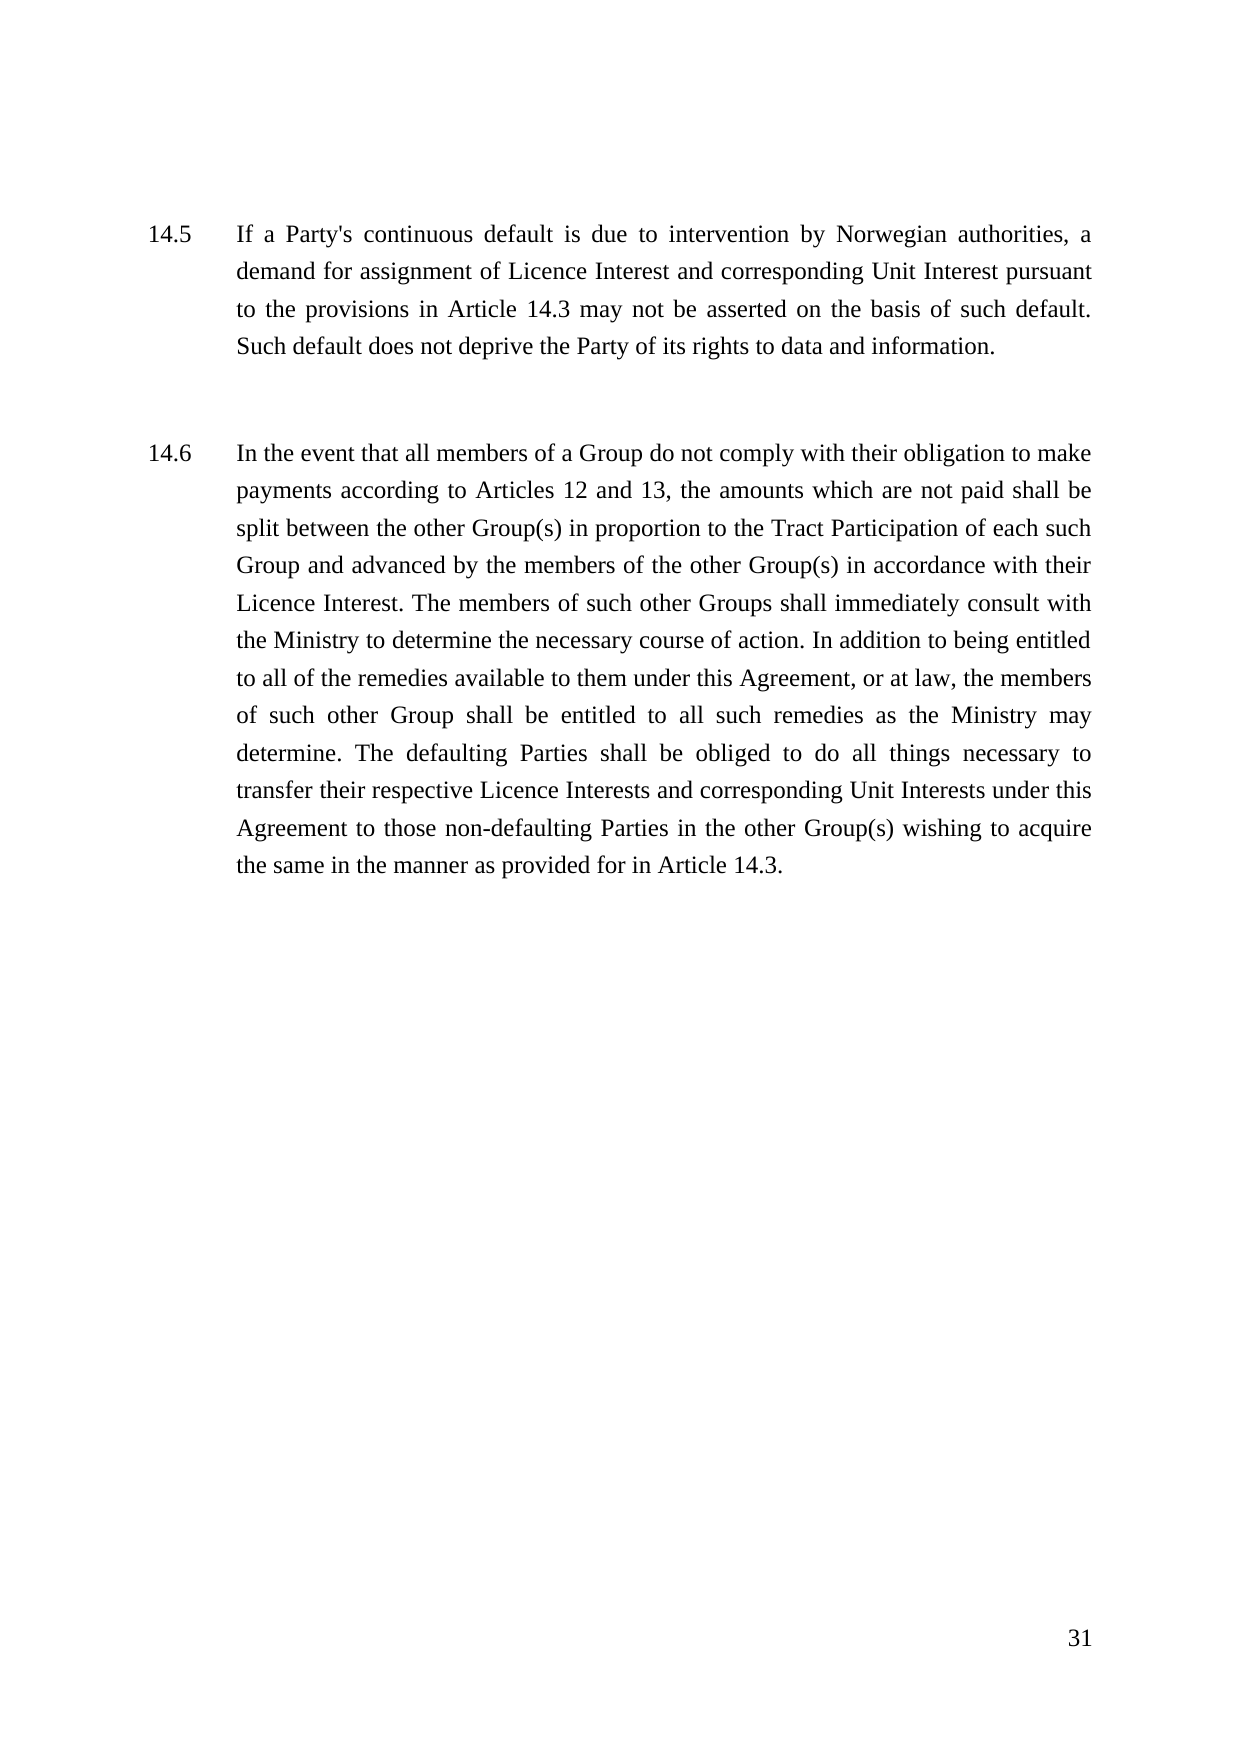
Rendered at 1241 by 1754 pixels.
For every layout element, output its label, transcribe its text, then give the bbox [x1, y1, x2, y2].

subtitle If a Party's continuous default is due to intervention by Norwegian authorities, a demand for assignment of Licence Interest and corresponding Unit Interest pursuant to the provisions in Article 14.3 may not be asserted on the basis of such default. Such default does not deprive the Party of its rights to data and information. [148, 210, 1093, 360]
subtitle In the event that all members of a Group do not comply with their obligation to make payments according to Articles 12 and 13, the amounts which are not paid shall be split between the other Group(s) in proportion to the Tract Participation of each such Group and advanced by the members of the other Group(s) in accordance with their Licence Interest. The members of such other Groups shall immediately consult with the Ministry to determine the necessary course of action. In addition to being entitled to all of the remedies available to them under this Agreement, or at law, the members of such other Group shall be entitled to all such remedies as the Ministry may determine. The defaulting Parties shall be obliged to do all things necessary to transfer their respective Licence Interests and corresponding Unit Interests under this Agreement to those non-defaulting Parties in the other Group(s) wishing to acquire the same in the manner as provided for in Article 14.3. [148, 429, 1093, 879]
